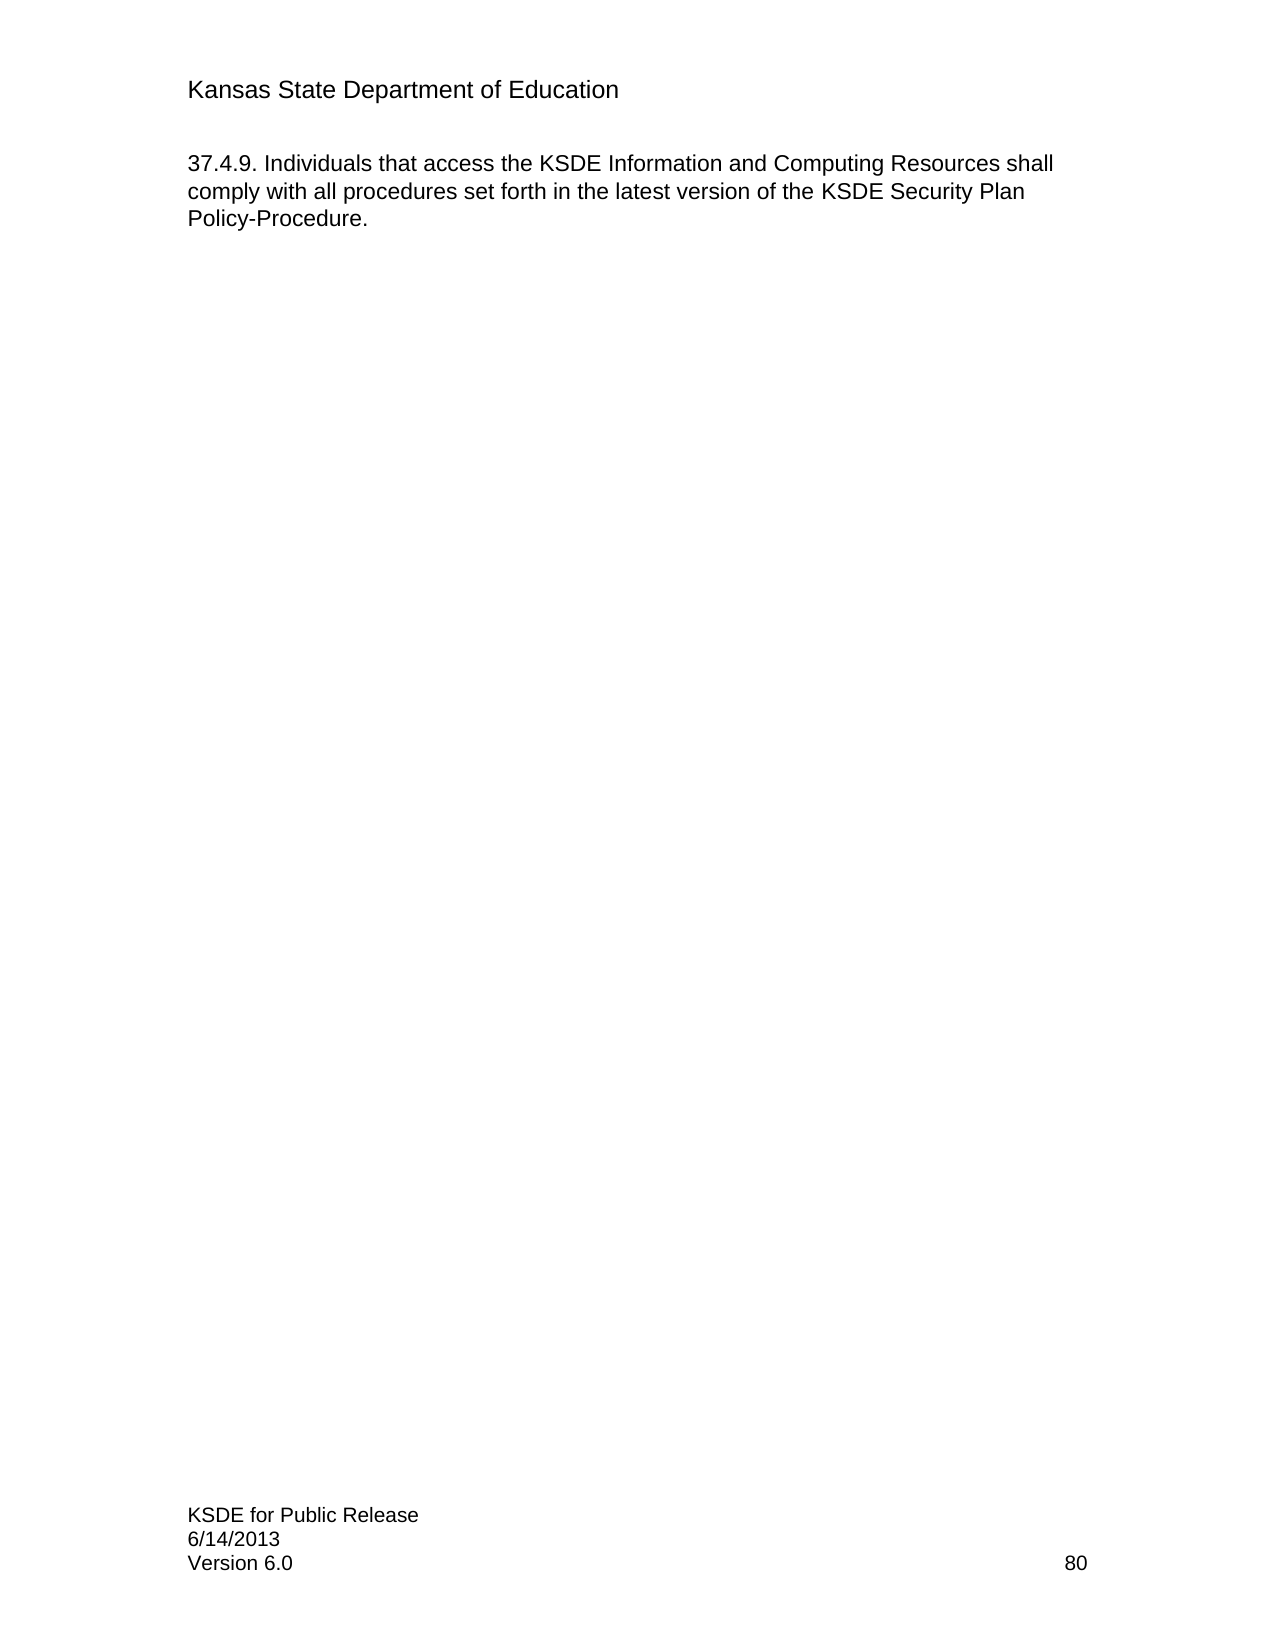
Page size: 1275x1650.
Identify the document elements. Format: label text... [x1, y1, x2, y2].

text 37.4.9. Individuals that access the KSDE Information and Computing Resources shall comply with all procedures set forth in the latest version of the KSDE Security Plan Policy-Procedure. [187, 150, 1087, 231]
